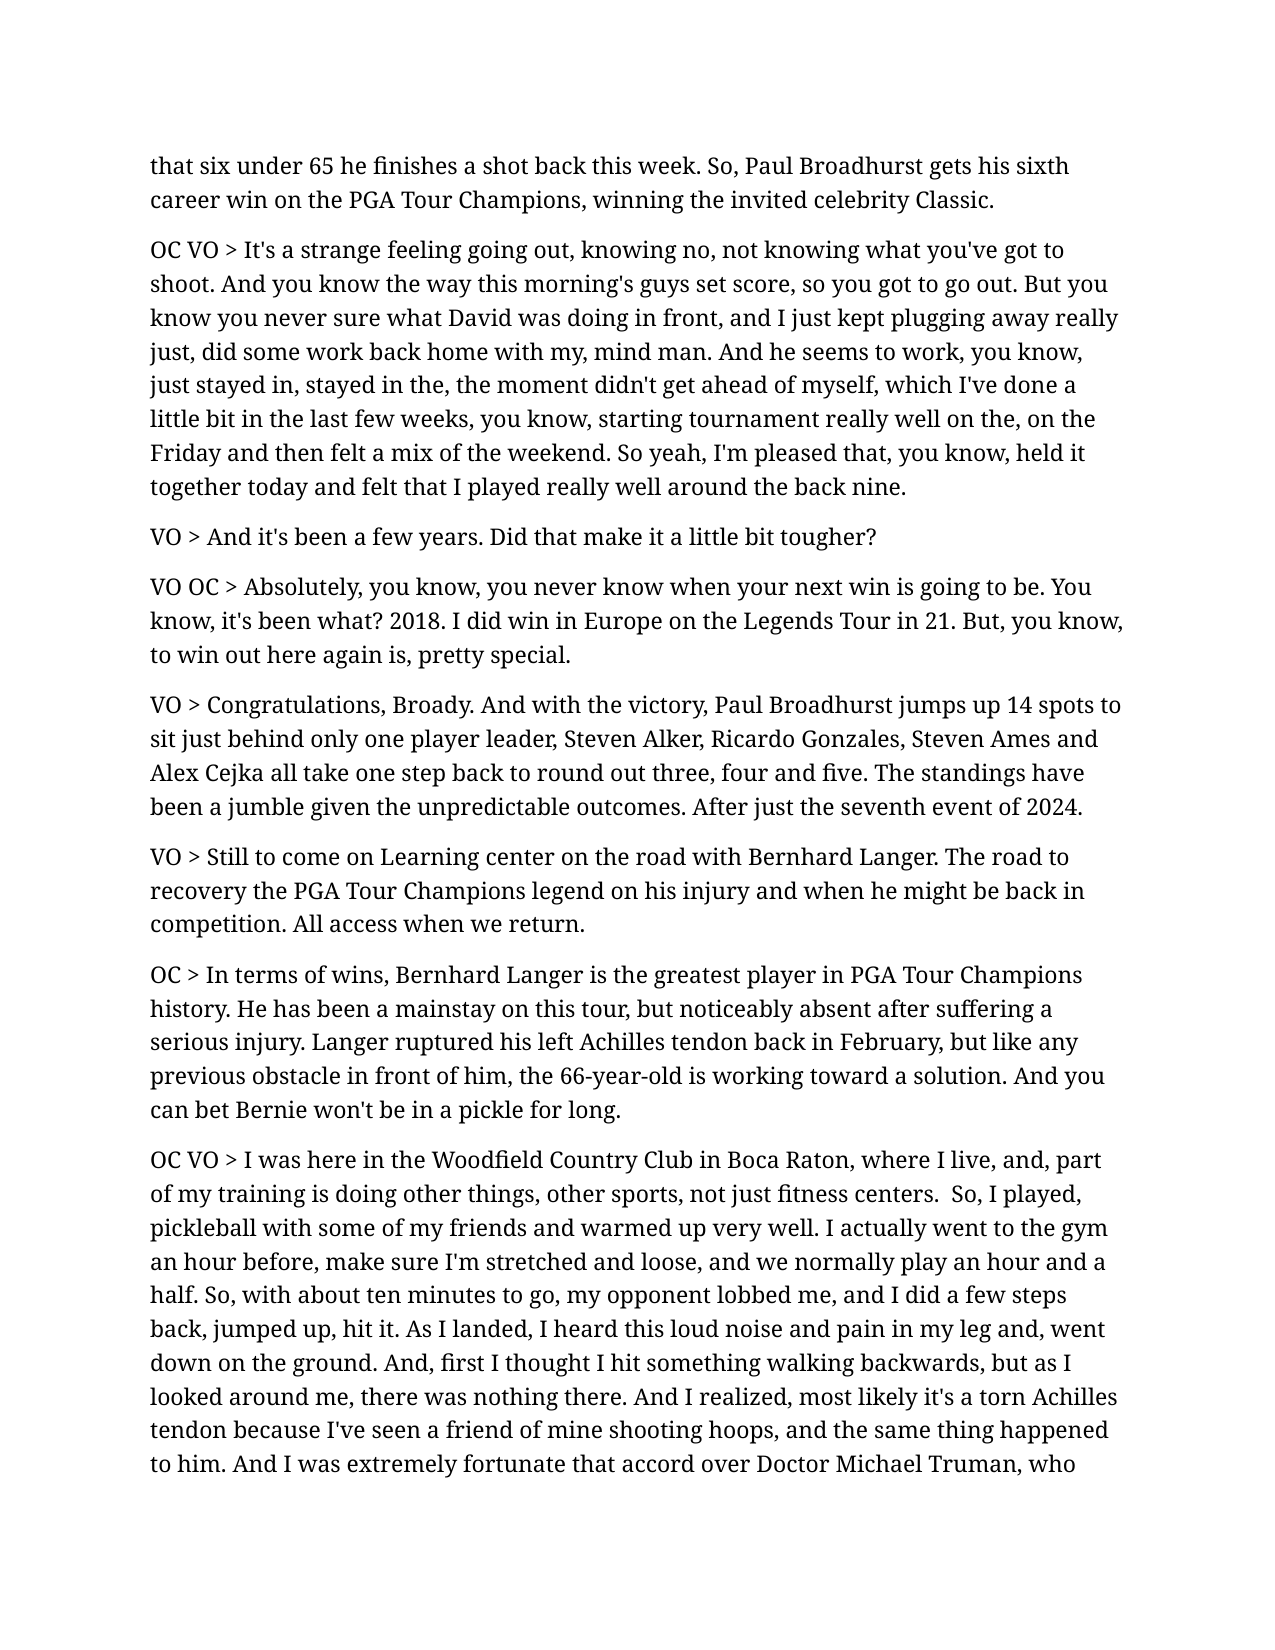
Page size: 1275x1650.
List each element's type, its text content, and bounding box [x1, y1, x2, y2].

text VO > Still to come on Learning center on the road with Bernhard Langer. The road to recovery the PGA Tour Champions legend on his injury and when he might be back in competition. All access when we return. [150, 841, 1125, 939]
text OC > In terms of wins, Bernhard Langer is the greatest player in PGA Tour Champions history. He has been a mainstay on this tour, but noticeably absent after suffering a serious injury. Langer ruptured his left Achilles tendon back in February, but like any previous obstacle in front of him, the 66-year-old is working toward a solution. And you can bet Bernie won't be in a pickle for long. [150, 959, 1125, 1125]
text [150, 150, 1125, 215]
text OC VO > It's a strange feeling going out, knowing no, not knowing what you've got to shoot. And you know the way this morning's guys set score, so you got to go out. But you know you never sure what David was doing in front, and I just kept plugging away really just, did some work back home with my, mind man. And he seems to work, you know, just stayed in, stayed in the, the moment didn't get ahead of myself, which I've done a little bit in the last few weeks, you know, starting tournament really well on the, on the Friday and then felt a mix of the weekend. So yeah, I'm pleased that, you know, held it together today and felt that I played really well around the back nine. [150, 234, 1125, 502]
text VO OC > Absolutely, you know, you never know when your next win is going to be. You know, it's been what? 2018. I did win in Europe on the Legends Tour in 21. But, you know, to win out here again is, pretty special. [150, 571, 1125, 670]
text VO > And it's been a few years. Did that make it a little bit tougher? [150, 521, 1125, 552]
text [150, 1144, 1125, 1479]
text VO > Congratulations, Broady. And with the victory, Paul Broadhurst jumps up 14 spots to sit just behind only one player leader, Steven Alker, Ricardo Gonzales, Steven Ames and Alex Cejka all take one step back to round out three, four and five. The standings have been a jumble given the unpredictable outcomes. After just the seventh event of 2024. [150, 689, 1125, 822]
